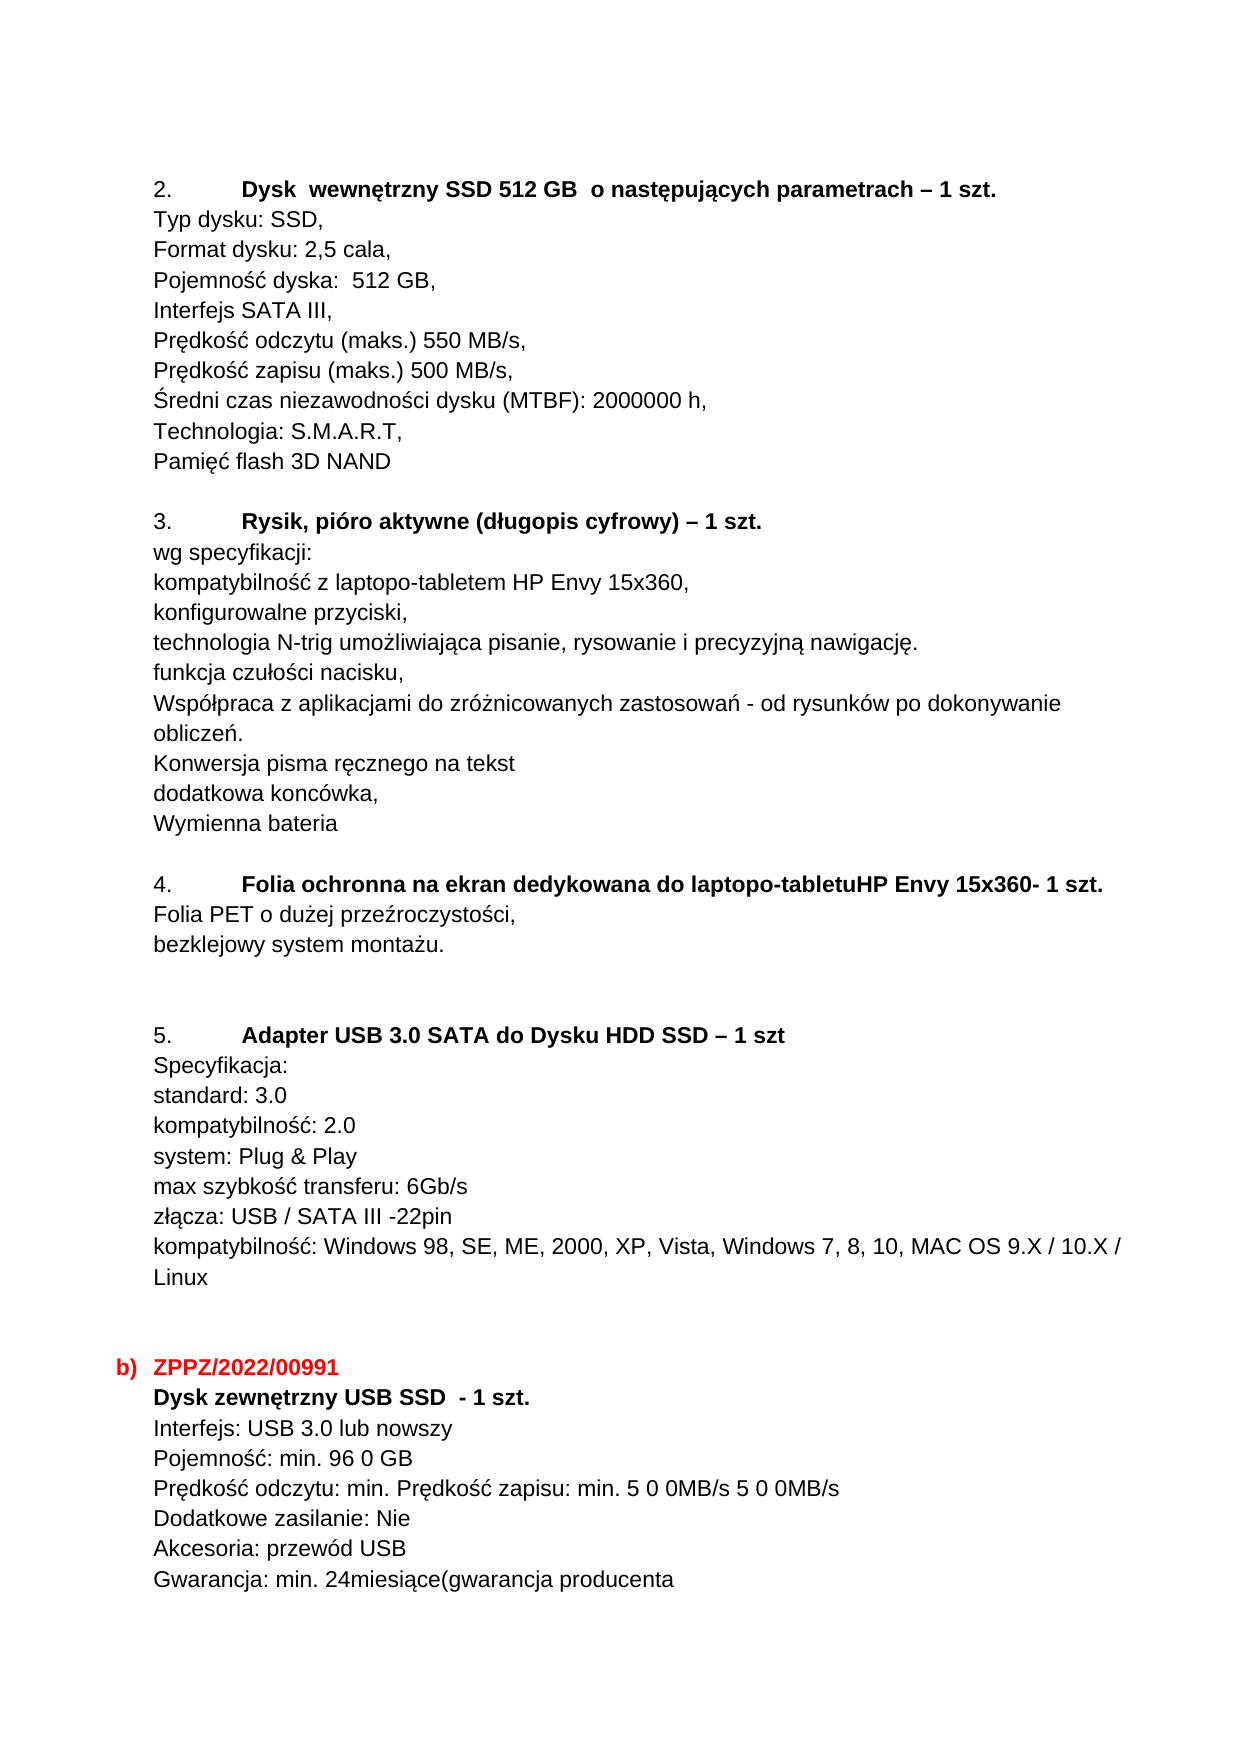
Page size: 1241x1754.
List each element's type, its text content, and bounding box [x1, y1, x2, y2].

list Prędkość odczytu (maks.) 550 MB/s, [153, 327, 1146, 353]
list Interfejs: USB 3.0 lub nowszy [153, 1414, 1146, 1441]
list Gwarancja: min. 24miesiące(gwarancja producenta [153, 1566, 1146, 1592]
list Specyfikacja: [153, 1052, 1146, 1078]
list system: Plug & Play [153, 1143, 1146, 1169]
list Pamięć flash 3D NAND [153, 448, 1146, 474]
list Format dysku: 2,5 cala, [153, 236, 1146, 263]
list Dysk zewnętrzny USB SSD - 1 szt. [153, 1384, 1146, 1411]
list Dodatkowe zasilanie: Nie [153, 1505, 1146, 1532]
list dodatkowa koncówka, [153, 780, 1146, 807]
list złącza: USB / SATA III -22pin [153, 1203, 1146, 1229]
list max szybkość transferu: 6Gb/s [153, 1173, 1146, 1199]
list Typ dysku: SSD, [153, 206, 1146, 233]
list kompatybilność: Windows 98, SE, ME, 2000, XP, Vista, Windows 7, 8, 10, MAC OS 9.X / 10.X / Linux [153, 1233, 1146, 1290]
list Akcesoria: przewód USB [153, 1535, 1146, 1562]
list standard: 3.0 [153, 1082, 1146, 1109]
list Współpraca z aplikacjami do zróżnicowanych zastosowań - od rysunków po dokonywanie obliczeń. [153, 689, 1146, 746]
list kompatybilność: 2.0 [153, 1112, 1146, 1139]
list Prędkość zapisu (maks.) 500 MB/s, [153, 357, 1146, 384]
list funkcja czułości nacisku, [153, 659, 1146, 686]
list Prędkość odczytu: min. Prędkość zapisu: min. 5 0 0MB/s 5 0 0MB/s [153, 1475, 1146, 1501]
list konfigurowalne przyciski, [153, 599, 1146, 625]
list Wymienna bateria [153, 810, 1146, 837]
list 4. Folia ochronna na ekran dedykowana do laptopo-tabletuHP Envy 15x360- 1 szt. [153, 871, 1146, 897]
list kompatybilność z laptopo-tabletem HP Envy 15x360, [153, 569, 1146, 595]
list 5. Adapter USB 3.0 SATA do Dysku HDD SSD – 1 szt [153, 1022, 1146, 1048]
list 2. Dysk wewnętrzny SSD 512 GB o następujących parametrach – 1 szt. [153, 176, 1146, 202]
list Pojemność: min. 96 0 GB [153, 1445, 1146, 1471]
list Pojemność dyska: 512 GB, [153, 267, 1146, 293]
list Folia PET o dużej przeźroczystości, [153, 901, 1146, 927]
list bezklejowy system montażu. [153, 931, 1146, 958]
list Interfejs SATA III, [153, 297, 1146, 323]
list 3. Rysik, pióro aktywne (długopis cyfrowy) – 1 szt. [153, 508, 1146, 535]
list Konwersja pisma ręcznego na tekst [153, 750, 1146, 776]
list wg specyfikacji: [153, 538, 1146, 565]
list Średni czas niezawodności dysku (MTBF): 2000000 h, [153, 387, 1146, 414]
list Technologia: S.M.A.R.T, [153, 418, 1146, 444]
list technologia N-trig umożliwiająca pisanie, rysowanie i precyzyjną nawigację. [153, 629, 1146, 656]
list ZPPZ/2022/00991 [116, 1354, 1146, 1381]
